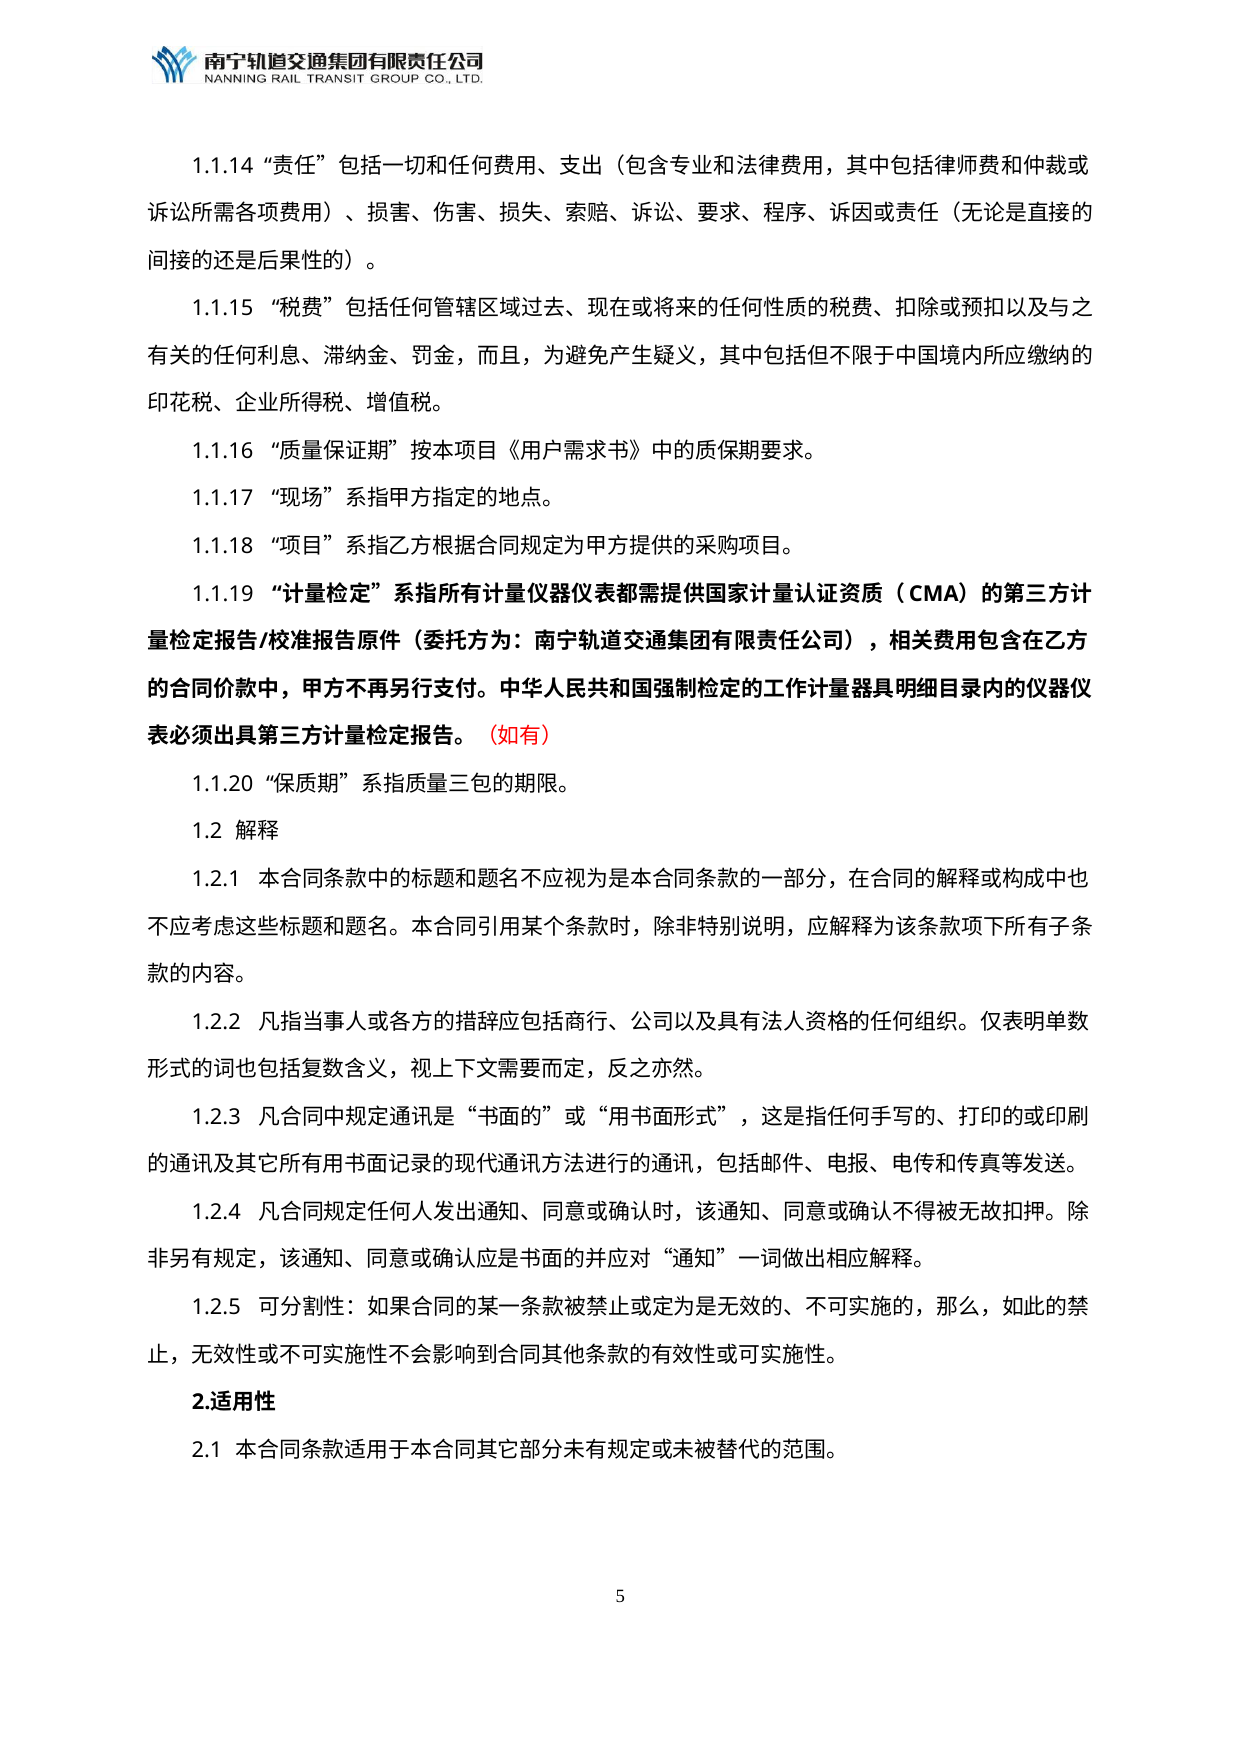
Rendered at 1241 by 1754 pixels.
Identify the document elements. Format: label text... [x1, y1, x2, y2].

list “责任”包括一切和任何费用、支出（包含专业和法律费用，其中包括律师费和仲裁或诉讼所需各项费用）、损害、伤害、损失、索赔、诉讼、要求、程序、诉因或责任（无论是直接的、间接的还是后果性的）。 [148, 148, 1093, 274]
list “项目”系指乙方根据合同规定为甲方提供的采购项目。 [148, 528, 1093, 560]
list “现场”系指甲方指定的地点。 [148, 480, 1093, 512]
list 本合同条款中的标题和题名不应视为是本合同条款的一部分，在合同的解释或构成中也不应考虑这些标题和题名。本合同引用某个条款时，除非特别说明，应解释为该条款项下所有子条款的内容。 [148, 861, 1093, 988]
text 2.适用性 [192, 1384, 1093, 1416]
list 本合同条款适用于本合同其它部分未有规定或未被替代的范围。 [148, 1432, 1093, 1463]
list “保质期”系指质量三包的期限。 [148, 766, 1093, 798]
list “税费”包括任何管辖区域过去、现在或将来的任何性质的税费、扣除或预扣以及与之有关的任何利息、滞纳金、罚金，而且，为避免产生疑义，其中包括但不限于中国境内所应缴纳的印花税、企业所得税、增值税。 [148, 290, 1093, 417]
list 可分割性：如果合同的某一条款被禁止或定为是无效的、不可实施的，那么，如此的禁止，无效性或不可实施性不会影响到合同其他条款的有效性或可实施性。 [148, 1289, 1093, 1368]
list 凡合同中规定通讯是“书面的”或“用书面形式”，这是指任何手写的、打印的或印刷的通讯及其它所有用书面记录的现代通讯方法进行的通讯，包括邮件、电报、电传和传真等发送。 [148, 1099, 1093, 1178]
picture [151, 46, 483, 84]
list 凡合同规定任何人发出通知、同意或确认时，该通知、同意或确认不得被无故扣押。除非另有规定，该通知、同意或确认应是书面的并应对“通知”一词做出相应解释。 [148, 1194, 1093, 1273]
list “计量检定”系指所有计量仪器仪表都需提供国家计量认证资质（CMA）的第三方计量检定报告/校准报告原件（委托方为：南宁轨道交通集团有限责任公司），相关费用包含在乙方的合同价款中，甲方不再另行支付。中华人民共和国强制检定的工作计量器具明细目录内的仪器仪表必须出具第三方计量检定报告。（如有） [148, 576, 1093, 750]
list 解释 [148, 813, 1093, 845]
list “质量保证期”按本项目《用户需求书》中的质保期要求。 [148, 433, 1093, 464]
list 凡指当事人或各方的措辞应包括商行、公司以及具有法人资格的任何组织。仅表明单数形式的词也包括复数含义，视上下文需要而定，反之亦然。 [148, 1004, 1093, 1083]
